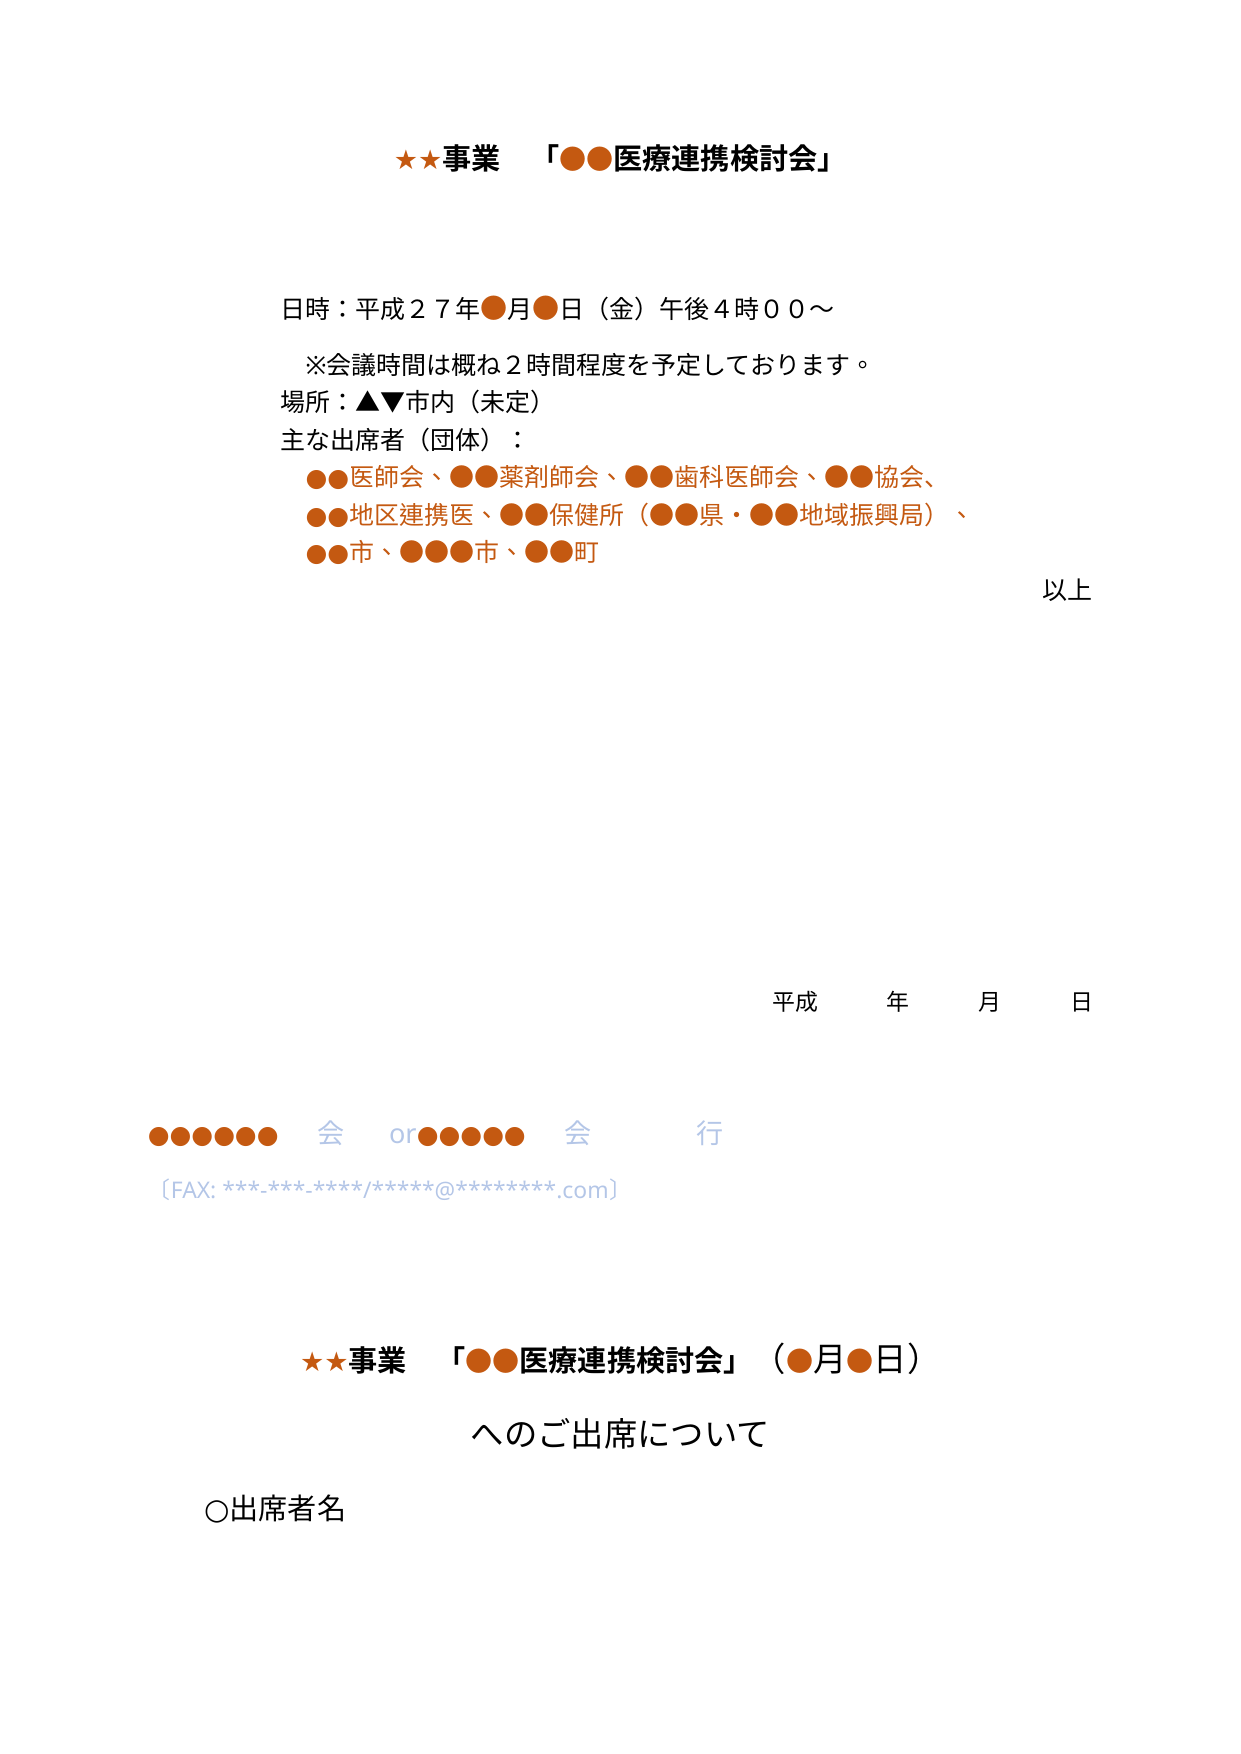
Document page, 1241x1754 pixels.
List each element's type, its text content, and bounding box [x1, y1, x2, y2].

text ○出席者名 [148, 1469, 1092, 1544]
text 〔FAX: ***-***-****/*****@********.com〕 [148, 1169, 823, 1207]
text 日時：平成２７年●月●日（金）午後４時００～ [148, 269, 1092, 344]
text ●●地区連携医、●●保健所（●●県・●●地域振興局）、 [148, 494, 1092, 532]
text ★★事業 「●●医療連携検討会」 [148, 119, 1092, 194]
text ★★事業 「●●医療連携検討会」（●月●日） [148, 1319, 1092, 1394]
text 主な出席者（団体）： [148, 419, 1092, 457]
text ●●●●●●会or●●●●●会 行 [148, 1094, 724, 1169]
text ●●市、●●●市、●●町 [148, 532, 1092, 569]
text 場所：▲▼市内（未定） [148, 382, 1092, 419]
text へのご出席について [148, 1394, 1092, 1469]
text ※会議時間は概ね２時間程度を予定しております。 [148, 344, 1092, 382]
text 平成 年 月 日 [148, 982, 1092, 1019]
text 以上 [148, 569, 1092, 607]
text ●●医師会、●●薬剤師会、●●歯科医師会、●●協会、 [148, 457, 1092, 494]
